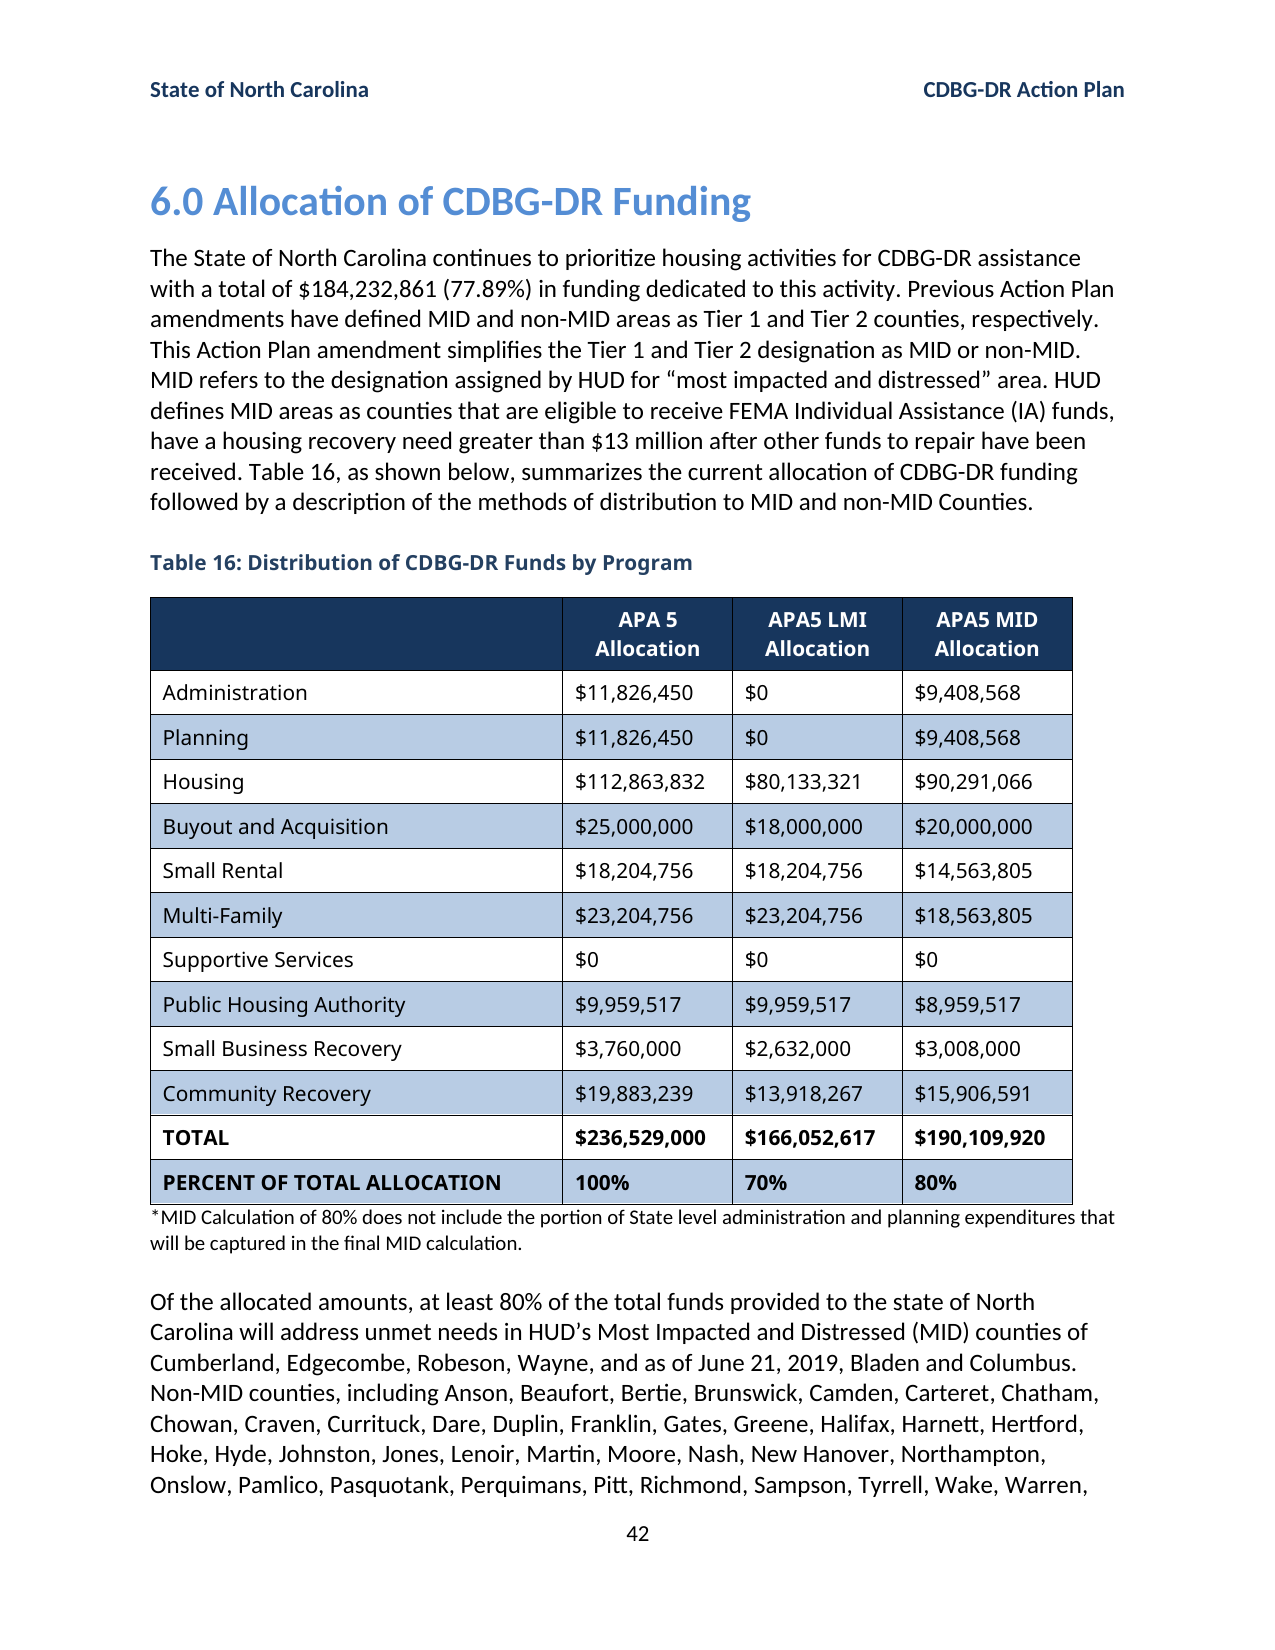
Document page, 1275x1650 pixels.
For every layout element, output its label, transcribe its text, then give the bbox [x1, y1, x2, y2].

table_header APA5 MID Allocation [903, 598, 1072, 670]
table_cell $20,000,000 [903, 804, 1072, 848]
table_cell $0 [733, 715, 902, 759]
table_cell $9,408,568 [903, 715, 1072, 759]
table_header APA5 LMI Allocation [733, 598, 902, 670]
subtitle Allocation of CDBG-DR Funding [150, 175, 1125, 226]
text Table 16: Distribution of CDBG-DR Funds by Program [150, 548, 1125, 576]
table_cell TOTAL [151, 1116, 562, 1159]
table_cell $112,863,832 [563, 760, 732, 803]
table_cell Buyout and Acquisition [151, 804, 562, 848]
table_cell 70% [733, 1160, 902, 1203]
table_cell Community Recovery [151, 1071, 562, 1114]
table_cell $0 [733, 671, 902, 714]
table_cell $9,959,517 [563, 982, 732, 1026]
table_cell Supportive Services [151, 938, 562, 981]
table_cell $9,408,568 [903, 671, 1072, 714]
table_cell $236,529,000 [563, 1116, 732, 1159]
table_cell $23,204,756 [563, 893, 732, 937]
table_cell $0 [733, 938, 902, 981]
text *MID Calculation of 80% does not include the portion of State level administration and planning expenditures that will be captured in the final MID calculation. [150, 1204, 1125, 1255]
table_cell $90,291,066 [903, 760, 1072, 803]
table_cell $80,133,321 [733, 760, 902, 803]
table_cell 100% [563, 1160, 732, 1203]
table_cell $18,000,000 [733, 804, 902, 848]
table_cell $0 [563, 938, 732, 981]
table_cell $18,204,756 [733, 849, 902, 892]
table_cell $11,826,450 [563, 671, 732, 714]
table_cell $25,000,000 [563, 804, 732, 848]
table_cell $3,760,000 [563, 1027, 732, 1070]
table_cell Small Rental [151, 849, 562, 892]
table_cell Planning [151, 715, 562, 759]
table_cell $19,883,239 [563, 1071, 732, 1114]
table_cell $23,204,756 [733, 893, 902, 937]
table_cell $11,826,450 [563, 715, 732, 759]
table_cell $18,204,756 [563, 849, 732, 892]
table_cell 80% [903, 1160, 1072, 1203]
table_cell $0 [903, 938, 1072, 981]
table_cell $166,052,617 [733, 1116, 902, 1159]
table_cell Housing [151, 760, 562, 803]
table_cell PERCENT OF TOTAL ALLOCATION [151, 1160, 562, 1203]
table_header [151, 598, 562, 670]
table_cell $3,008,000 [903, 1027, 1072, 1070]
text The State of North Carolina continues to prioritize housing activities for CDBG-DR assistance with a total of $184,232,861 (77.89%) in funding dedicated to this activity. Previous Action Plan amendments have defined MID and non-MID areas as Tier 1 and Tier 2 counties, respectively. This Action Plan amendment simplifies the Tier 1 and Tier 2 designation as MID or non-MID. MID refers to the designation assigned by HUD for “most impacted and distressed” area. HUD defines MID areas as counties that are eligible to receive FEMA Individual Assistance (IA) funds, have a housing recovery need greater than $13 million after other funds to repair have been received. Table 16, as shown below, summarizes the current allocation of CDBG-DR funding followed by a description of the methods of distribution to MID and non-MID Counties. [150, 242, 1125, 517]
table_cell $13,918,267 [733, 1071, 902, 1114]
table_cell Administration [151, 671, 562, 714]
table_cell $8,959,517 [903, 982, 1072, 1026]
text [150, 1286, 1125, 1499]
table_cell $18,563,805 [903, 893, 1072, 937]
table_cell $2,632,000 [733, 1027, 902, 1070]
table_cell $190,109,920 [903, 1116, 1072, 1159]
table_cell Small Business Recovery [151, 1027, 562, 1070]
table_cell $15,906,591 [903, 1071, 1072, 1114]
table_cell Public Housing Authority [151, 982, 562, 1026]
table_cell Multi-Family [151, 893, 562, 937]
table_header APA 5 Allocation [563, 598, 732, 670]
table_cell $9,959,517 [733, 982, 902, 1026]
table_cell $14,563,805 [903, 849, 1072, 892]
